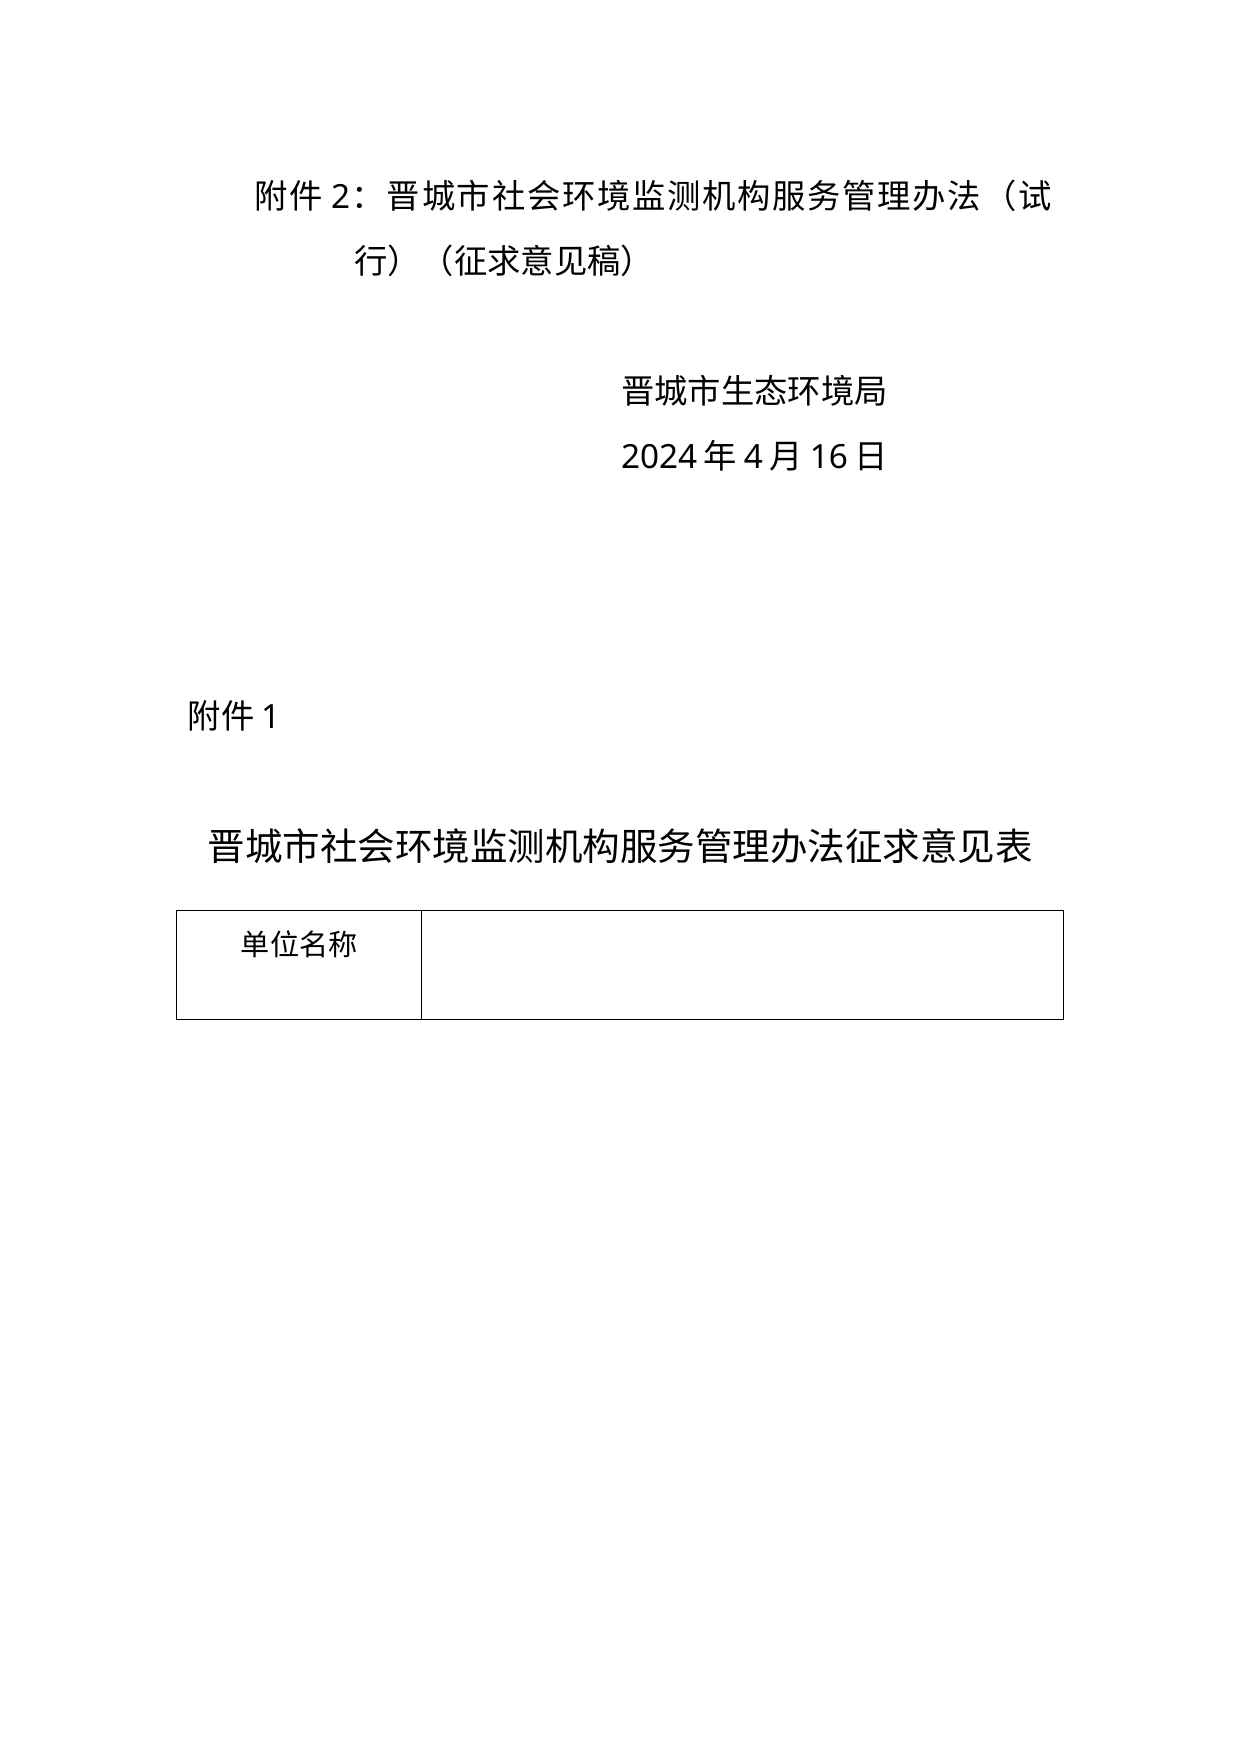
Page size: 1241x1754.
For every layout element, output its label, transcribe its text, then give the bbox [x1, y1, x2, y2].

text 晋城市生态环境局 [187, 357, 1053, 422]
table_header 单位名称 [177, 911, 421, 1019]
text 晋城市社会环境监测机构服务管理办法征求意见表 [187, 812, 1053, 877]
table_header [422, 911, 1063, 1019]
text 2024年4月16日 [187, 422, 1053, 487]
text 附件2：晋城市社会环境监测机构服务管理办法（试行）（征求意见稿） [254, 162, 1053, 292]
text 附件1 [187, 682, 1053, 747]
